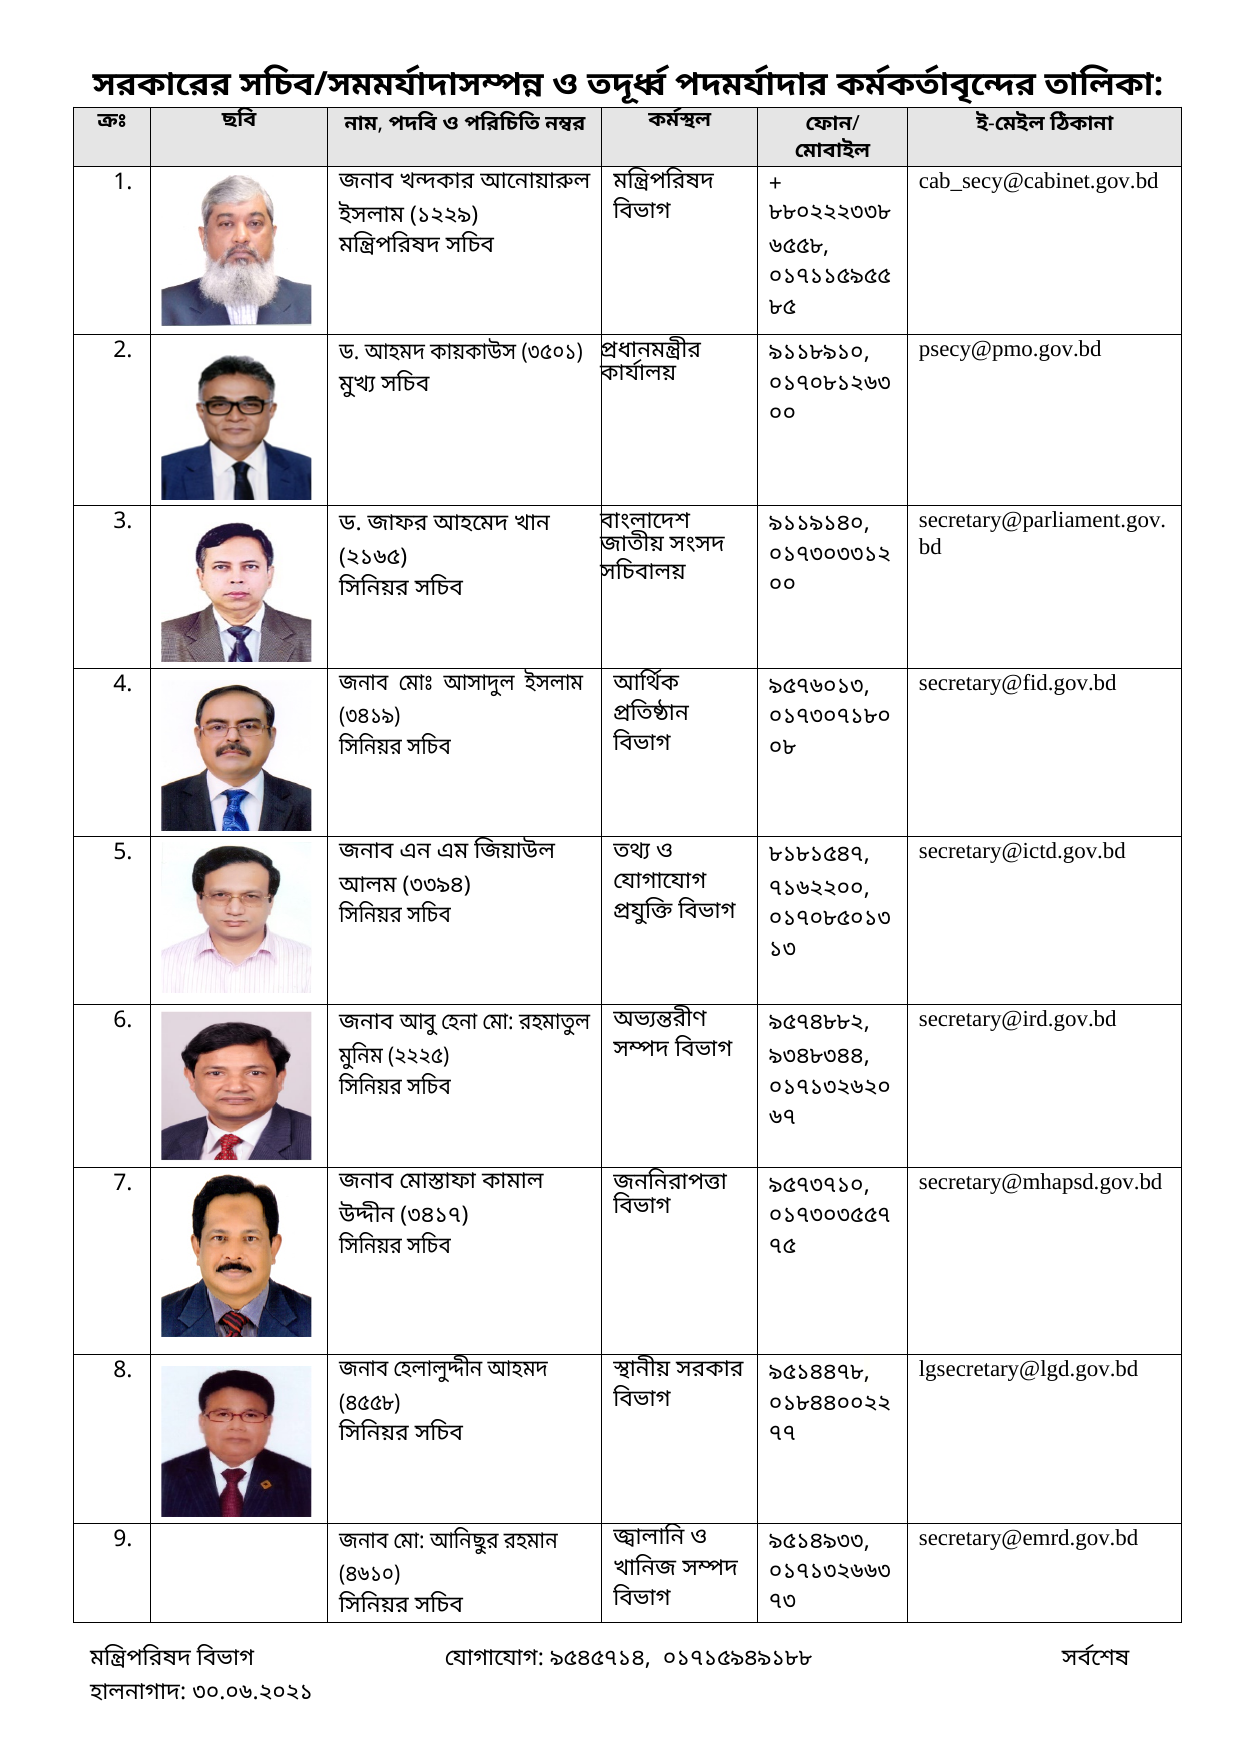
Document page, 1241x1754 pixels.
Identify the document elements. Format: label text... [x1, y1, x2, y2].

table_cell secretary@mhapsd.gov.bd [908, 1168, 1181, 1354]
table_cell জনাব মোঃ আসাদুল ইসলাম (৩৪১৯) সিনিয়র সচিব [328, 669, 601, 836]
table_cell স্থানীয় সরকার বিভাগ [602, 1355, 757, 1522]
table_cell secretary@parliament.gov.bd [908, 506, 1181, 668]
table_header ই-মেইল ঠিকানা [908, 108, 1181, 166]
table_cell ৮১৮১৫৪৭, ৭১৬২২০০, ০১৭০৮৫০১৩১৩ [758, 837, 907, 1004]
table_cell বাংলাদেশ জাতীয় সংসদ সচিবালয় [602, 506, 757, 668]
table_cell [151, 506, 327, 668]
table_cell ড. জাফর আহমেদ খান (২১৬৫) সিনিয়র সচিব [328, 506, 601, 668]
table_cell [74, 669, 150, 836]
table_cell [74, 167, 150, 334]
table_header ফোন/মোবাইল [758, 108, 907, 166]
table_cell [151, 1524, 327, 1622]
picture [161, 512, 312, 662]
table_cell ৯৫৭৪৮৮২, ৯৩৪৮৩৪৪, ০১৭১৩২৬২০৬৭ [758, 1005, 907, 1167]
table_cell [151, 1355, 327, 1522]
table_cell [74, 335, 150, 505]
table_cell [151, 1005, 327, 1167]
picture [161, 349, 312, 500]
table_header কর্মস্থল [602, 108, 757, 166]
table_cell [758, 1524, 907, 1622]
table_cell [74, 1168, 150, 1354]
table_cell [151, 1168, 327, 1354]
table_cell তথ্য ও যোগাযোগ প্রযুক্তি বিভাগ [602, 837, 757, 1004]
text সরকারের সচিব/সমমর্যাদাসম্পন্ন ও তদূর্ধ্ব পদমর্যাদার কর্মকর্তাবৃন্দের তালিকা: [90, 60, 1165, 104]
picture [161, 175, 312, 326]
picture [161, 1011, 312, 1161]
table_cell +৮৮০২২২৩৩৮৬৫৫৮, ০১৭১১৫৯৫৫৮৫ [758, 167, 907, 334]
table_cell [151, 837, 327, 1004]
table_cell [151, 335, 327, 505]
table_cell cab_secy@cabinet.gov.bd [908, 167, 1181, 334]
table_cell ৯৫৭৩৭১০, ০১৭৩০৩৫৫৭৭৫ [758, 1168, 907, 1354]
table_cell secretary@ird.gov.bd [908, 1005, 1181, 1167]
table_cell [74, 1355, 150, 1522]
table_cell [908, 1524, 1181, 1622]
table_cell অভ্যন্তরীণ সম্পদ বিভাগ [602, 1005, 757, 1167]
table_header নাম, পদবি ও পরিচিতি নম্বর [328, 108, 601, 166]
table_cell জনাব খন্দকার আনোয়ারুল ইসলাম (১২২৯) মন্ত্রিপরিষদ সচিব [328, 167, 601, 334]
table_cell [602, 1524, 757, 1622]
picture [161, 842, 312, 993]
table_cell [328, 1524, 601, 1622]
table_cell secretary@ictd.gov.bd [908, 837, 1181, 1004]
table_cell জনাব হেলালুদ্দীন আহমদ (৪৫৫৮) সিনিয়র সচিব [328, 1355, 601, 1522]
picture [161, 1366, 312, 1517]
table_cell [151, 167, 327, 334]
table_cell [151, 669, 327, 836]
table_cell [74, 837, 150, 1004]
table_cell ৯৫১৪৪৭৮, ০১৮৪৪০০২২৭৭ [758, 1355, 907, 1522]
table_cell জনাব এন এম জিয়াউল আলম (৩৩৯৪) সিনিয়র সচিব [328, 837, 601, 1004]
table_cell psecy@pmo.gov.bd [908, 335, 1181, 505]
table_cell ৯৫৭৬০১৩, ০১৭৩০৭১৮০০৮ [758, 669, 907, 836]
picture [161, 680, 312, 831]
table_cell ৯১১৮৯১০, ০১৭০৮১২৬৩০০ [758, 335, 907, 505]
table_cell secretary@fid.gov.bd [908, 669, 1181, 836]
table_cell ৯১১৯১৪০, ০১৭৩০৩৩১২০০ [758, 506, 907, 668]
table_cell জনাব আবু হেনা মো: রহমাতুল মুনিম (২২২৫) সিনিয়র সচিব [328, 1005, 601, 1167]
table_cell আর্থিক প্রতিষ্ঠান বিভাগ [602, 669, 757, 836]
table_header ছবি [151, 108, 327, 166]
table_cell lgsecretary@lgd.gov.bd [908, 1355, 1181, 1522]
table_cell মন্ত্রিপরিষদ বিভাগ [602, 167, 757, 334]
table_cell [74, 506, 150, 668]
table_cell জনাব মোস্তাফা কামাল উদ্দীন (৩৪১৭) সিনিয়র সচিব [328, 1168, 601, 1354]
picture [161, 1173, 312, 1337]
table_cell জননিরাপত্তা বিভাগ [602, 1168, 757, 1354]
table_cell [74, 1524, 150, 1622]
table_header ক্রঃ [74, 108, 150, 166]
table_cell ড. আহমদ কায়কাউস (৩৫০১) মুখ্য সচিব [328, 335, 601, 505]
table_cell [74, 1005, 150, 1167]
table_cell প্রধানমন্ত্রীর কার্যালয় [602, 335, 757, 505]
